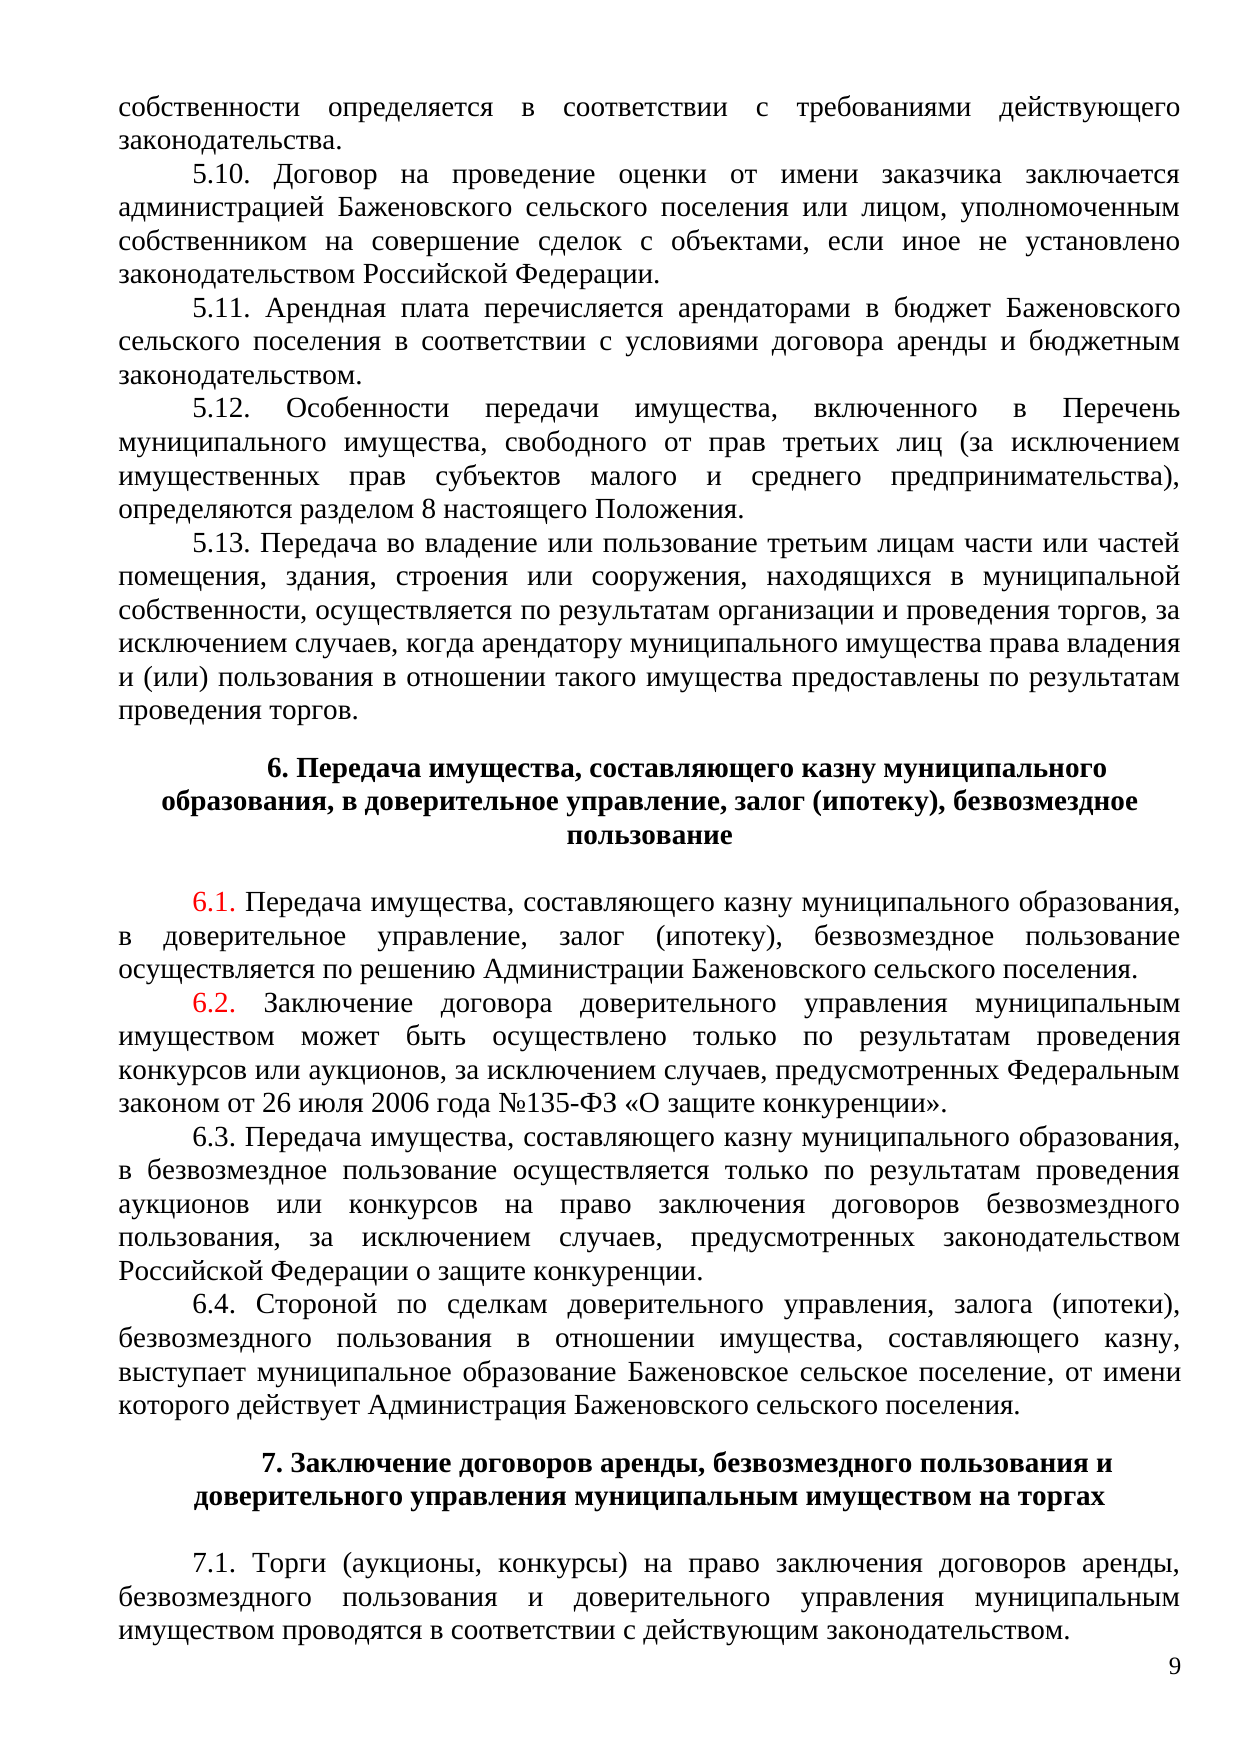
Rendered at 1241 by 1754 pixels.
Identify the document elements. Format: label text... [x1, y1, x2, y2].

text 5.11. Арендная плата перечисляется арендаторами в бюджет Баженовского сельского поселения в соответствии с условиями договора аренды и бюджетным законодательством. [118, 290, 1181, 391]
text 5.13. Передача во владение или пользование третьим лицам части или частей помещения, здания, строения или сооружения, находящихся в муниципальной собственности, осуществляется по результатам организации и проведения торгов, за исключением случаев, когда арендатору муниципального имущества права владения и (или) пользования в отношении такого имущества предоставлены по результатам проведения торгов. [118, 525, 1181, 726]
text 6.2. Заключение договора доверительного управления муниципальным имуществом может быть осуществлено только по результатам проведения конкурсов или аукционов, за исключением случаев, предусмотренных Федеральным законом от 26 июля 2006 года №135-ФЗ «О защите конкуренции». [118, 985, 1181, 1119]
text 6.1. Передача имущества, составляющего казну муниципального образования, в доверительное управление, залог (ипотеку), безвозмездное пользование осуществляется по решению Администрации Баженовского сельского поселения. [118, 884, 1181, 985]
text 6.4. Стороной по сделкам доверительного управления, залога (ипотеки), безвозмездного пользования в отношении имущества, составляющего казну, выступает муниципальное образование Баженовское сельское поселение, от имени которого действует Администрация Баженовского сельского поселения. [118, 1287, 1181, 1421]
text 6. Передача имущества, составляющего казну муниципального образования, в доверительное управление, залог (ипотеку), безвозмездное пользование [118, 750, 1181, 851]
text 5.10. Договор на проведение оценки от имени заказчика заключается администрацией Баженовского сельского поселения или лицом, уполномоченным собственником на совершение сделок с объектами, если иное не установлено законодательством Российской Федерации. [118, 156, 1181, 290]
text 6.3. Передача имущества, составляющего казну муниципального образования, в безвозмездное пользование осуществляется только по результатам проведения аукционов или конкурсов на право заключения договоров безвозмездного пользования, за исключением случаев, предусмотренных законодательством Российской Федерации о защите конкуренции. [118, 1119, 1181, 1287]
text 7. Заключение договоров аренды, безвозмездного пользования и доверительного управления муниципальным имуществом на торгах [118, 1445, 1181, 1512]
text 5.12. Особенности передачи имущества, включенного в Перечень муниципального имущества, свободного от прав третьих лиц (за исключением имущественных прав субъектов малого и среднего предпринимательства), определяются разделом 8 настоящего Положения. [118, 391, 1181, 525]
text 7.1. Торги (аукционы, конкурсы) на право заключения договоров аренды, безвозмездного пользования и доверительного управления муниципальным имуществом проводятся в соответствии с действующим законодательством. [118, 1545, 1181, 1646]
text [118, 89, 1181, 156]
